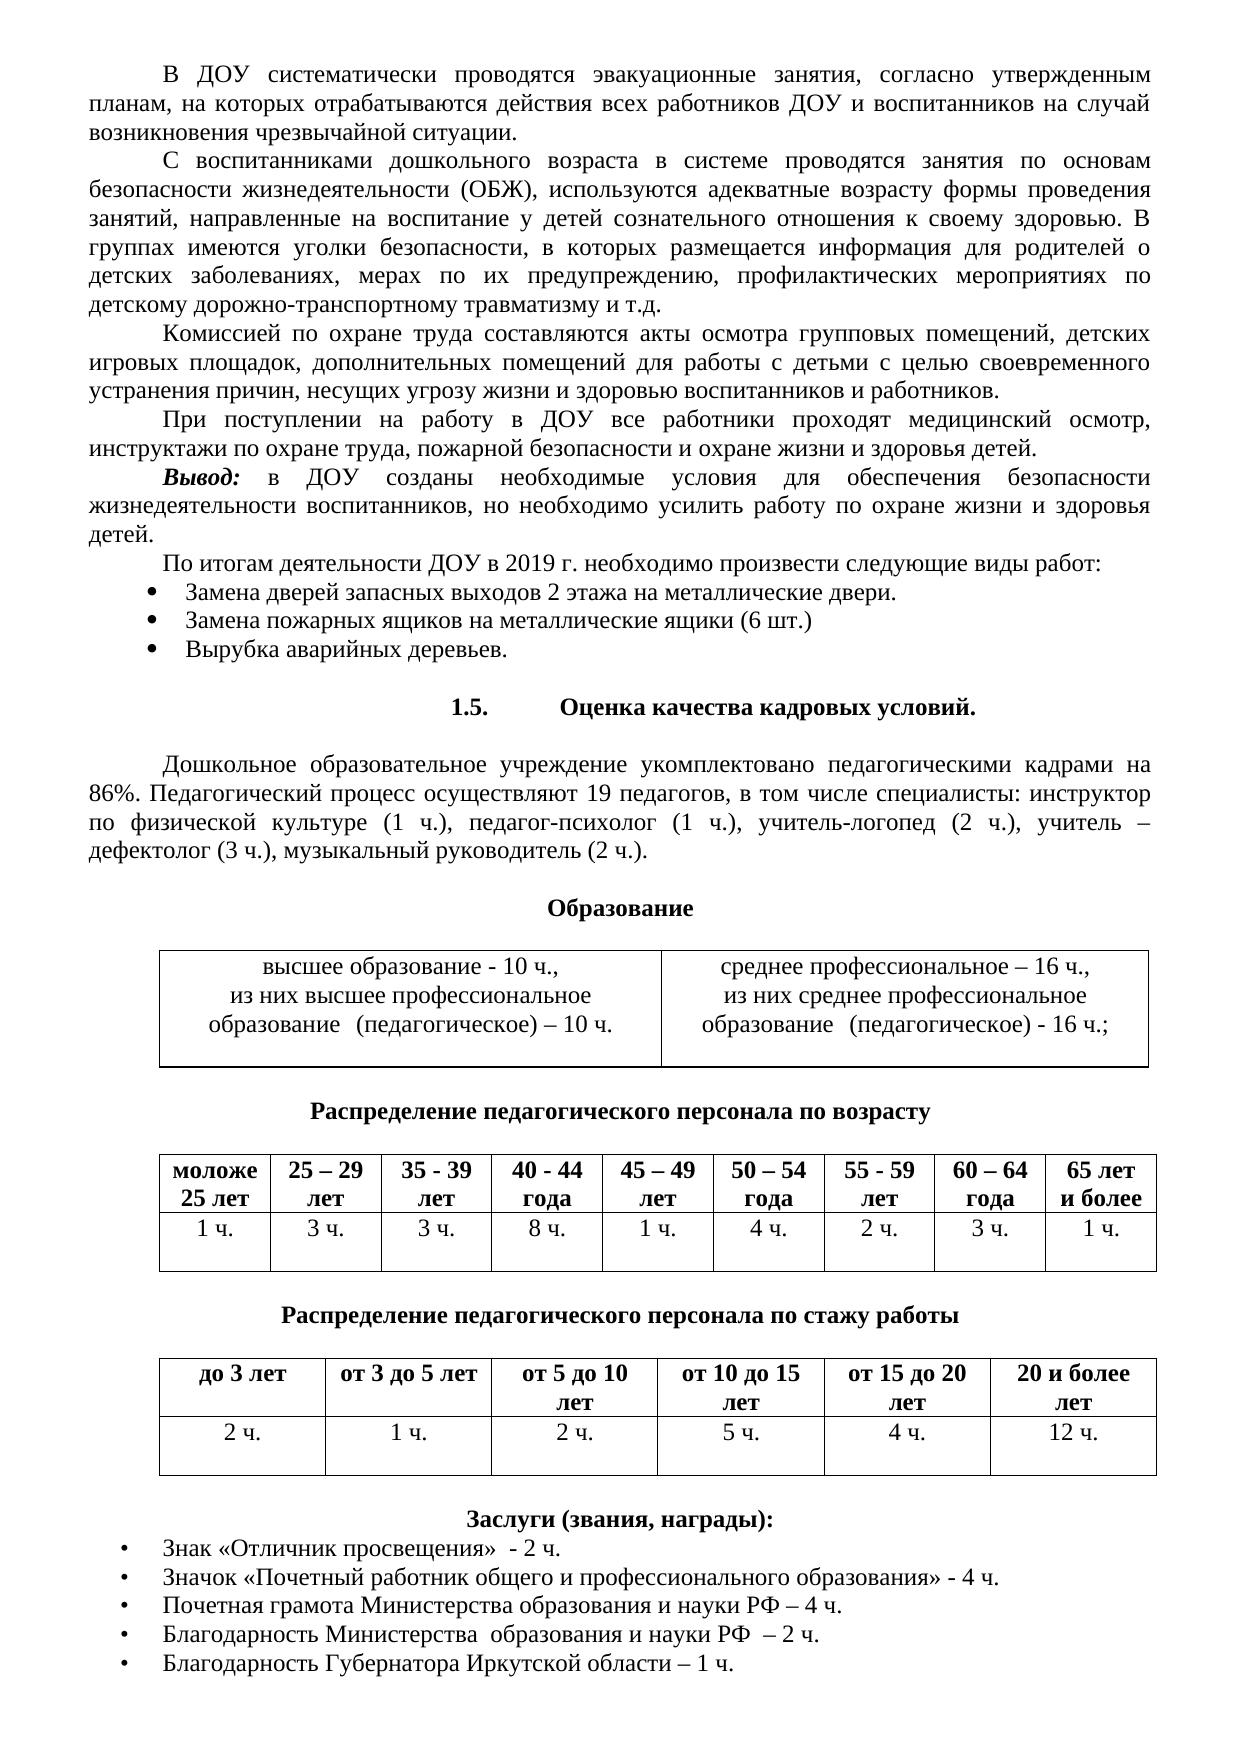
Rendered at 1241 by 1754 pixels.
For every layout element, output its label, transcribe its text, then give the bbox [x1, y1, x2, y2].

table_cell 2 ч. [492, 1417, 657, 1474]
text Распределение педагогического персонала по стажу работы [89, 1301, 1152, 1329]
table_header 20 и более лет [991, 1359, 1156, 1416]
text • Почетная грамота Министерства образования и науки РФ – 4 ч. [89, 1591, 1107, 1619]
table_cell 5 ч. [658, 1417, 824, 1474]
table_cell 1 ч. [1046, 1213, 1156, 1271]
text Заслуги (звания, награды): [89, 1504, 1152, 1533]
table_header 35 - 39 лет [382, 1155, 491, 1212]
text Вывод: в ДОУ созданы необходимые условия для обеспечения безопасности жизнедеятельности воспитанников, но необходимо усилить работу по охране жизни и здоровья детей. [89, 462, 1152, 548]
table_header 40 - 44 года [492, 1155, 602, 1212]
text • Благодарность Губернатора Иркутской области – 1 ч. [89, 1648, 1107, 1677]
table_cell 2 ч. [160, 1417, 325, 1474]
table_cell 4 ч. [825, 1417, 990, 1474]
text Комиссией по охране труда составляются акты осмотра групповых помещений, детских игровых площадок, дополнительных помещений для работы с детьми с целью своевременного устранения причин, несущих угрозу жизни и здоровью воспитанников и работников. [89, 318, 1152, 404]
table_cell 12 ч. [991, 1417, 1156, 1474]
text Дошкольное образовательное учреждение укомплектовано педагогическими кадрами на 86%. Педагогический процесс осуществляют 19 педагогов, в том числе специалисты: инструктор по физической культуре (1 ч.), педагог-психолог (1 ч.), учитель-логопед (2 ч.), учитель – дефектолог (3 ч.), музыкальный руководитель (2 ч.). [89, 749, 1152, 864]
table_header от 3 до 5 лет [326, 1359, 491, 1416]
text По итогам деятельности ДОУ в 2019 г. необходимо произвести следующие виды работ: [89, 548, 1152, 577]
table_cell 1 ч. [160, 1213, 270, 1271]
table_header среднее профессиональное – 16 ч., из них среднее профессиональное образование (педагогическое) - 16 ч.; [662, 951, 1148, 1066]
table_header 50 – 54 года [714, 1155, 824, 1212]
table_header от 5 до 10 лет [492, 1359, 657, 1416]
table_header 55 - 59 лет [825, 1155, 934, 1212]
text С воспитанниками дошкольного возраста в системе проводятся занятия по основам безопасности жизнедеятельности (ОБЖ), используются адекватные возрасту формы проведения занятий, направленные на воспитание у детей сознательного отношения к своему здоровью. В группах имеются уголки безопасности, в которых размещается информация для родителей о детских заболеваниях, мерах по их предупреждению, профилактических мероприятиях по детскому дорожно-транспортному травматизму и т.д. [89, 145, 1152, 318]
table_cell 4 ч. [714, 1213, 824, 1271]
table_header 65 лет и более [1046, 1155, 1156, 1212]
table_header высшее образование - 10 ч., из них высшее профессиональное образование (педагогическое) – 10 ч. [160, 951, 661, 1066]
table_cell 3 ч. [935, 1213, 1045, 1271]
list Оценка качества кадровых условий. [275, 692, 1152, 720]
table_header от 10 до 15 лет [658, 1359, 824, 1416]
table_cell 3 ч. [271, 1213, 381, 1271]
table_header от 15 до 20 лет [825, 1359, 990, 1416]
list Замена пожарных ящиков на металлические ящики (6 шт.) [148, 605, 1152, 634]
table_header 25 – 29 лет [271, 1155, 381, 1212]
text • Благодарность Министерства образования и науки РФ – 2 ч. [89, 1619, 1107, 1648]
text В ДОУ систематически проводятся эвакуационные занятия, согласно утвержденным планам, на которых отрабатываются действия всех работников ДОУ и воспитанников на случай возникновения чрезвычайной ситуации. [89, 59, 1152, 145]
text • Знак «Отличник просвещения» - 2 ч. [89, 1533, 1107, 1562]
list Вырубка аварийных деревьев. [148, 634, 1152, 663]
table_cell 1 ч. [326, 1417, 491, 1474]
list Замена дверей запасных выходов 2 этажа на металлические двери. [148, 577, 1152, 605]
text Распределение педагогического персонала по возрасту [89, 1096, 1152, 1125]
table_cell 2 ч. [825, 1213, 934, 1271]
text Образование [89, 893, 1152, 922]
table_cell 8 ч. [492, 1213, 602, 1271]
table_cell 3 ч. [382, 1213, 491, 1271]
table_header 60 – 64 года [935, 1155, 1045, 1212]
table_header 45 – 49 лет [603, 1155, 713, 1212]
text • Значок «Почетный работник общего и профессионального образования» - 4 ч. [89, 1562, 1107, 1591]
text При поступлении на работу в ДОУ все работники проходят медицинский осмотр, инструктажи по охране труда, пожарной безопасности и охране жизни и здоровья детей. [89, 404, 1152, 462]
table_header моложе 25 лет [160, 1155, 270, 1212]
table_header до 3 лет [160, 1359, 325, 1416]
table_cell 1 ч. [603, 1213, 713, 1271]
